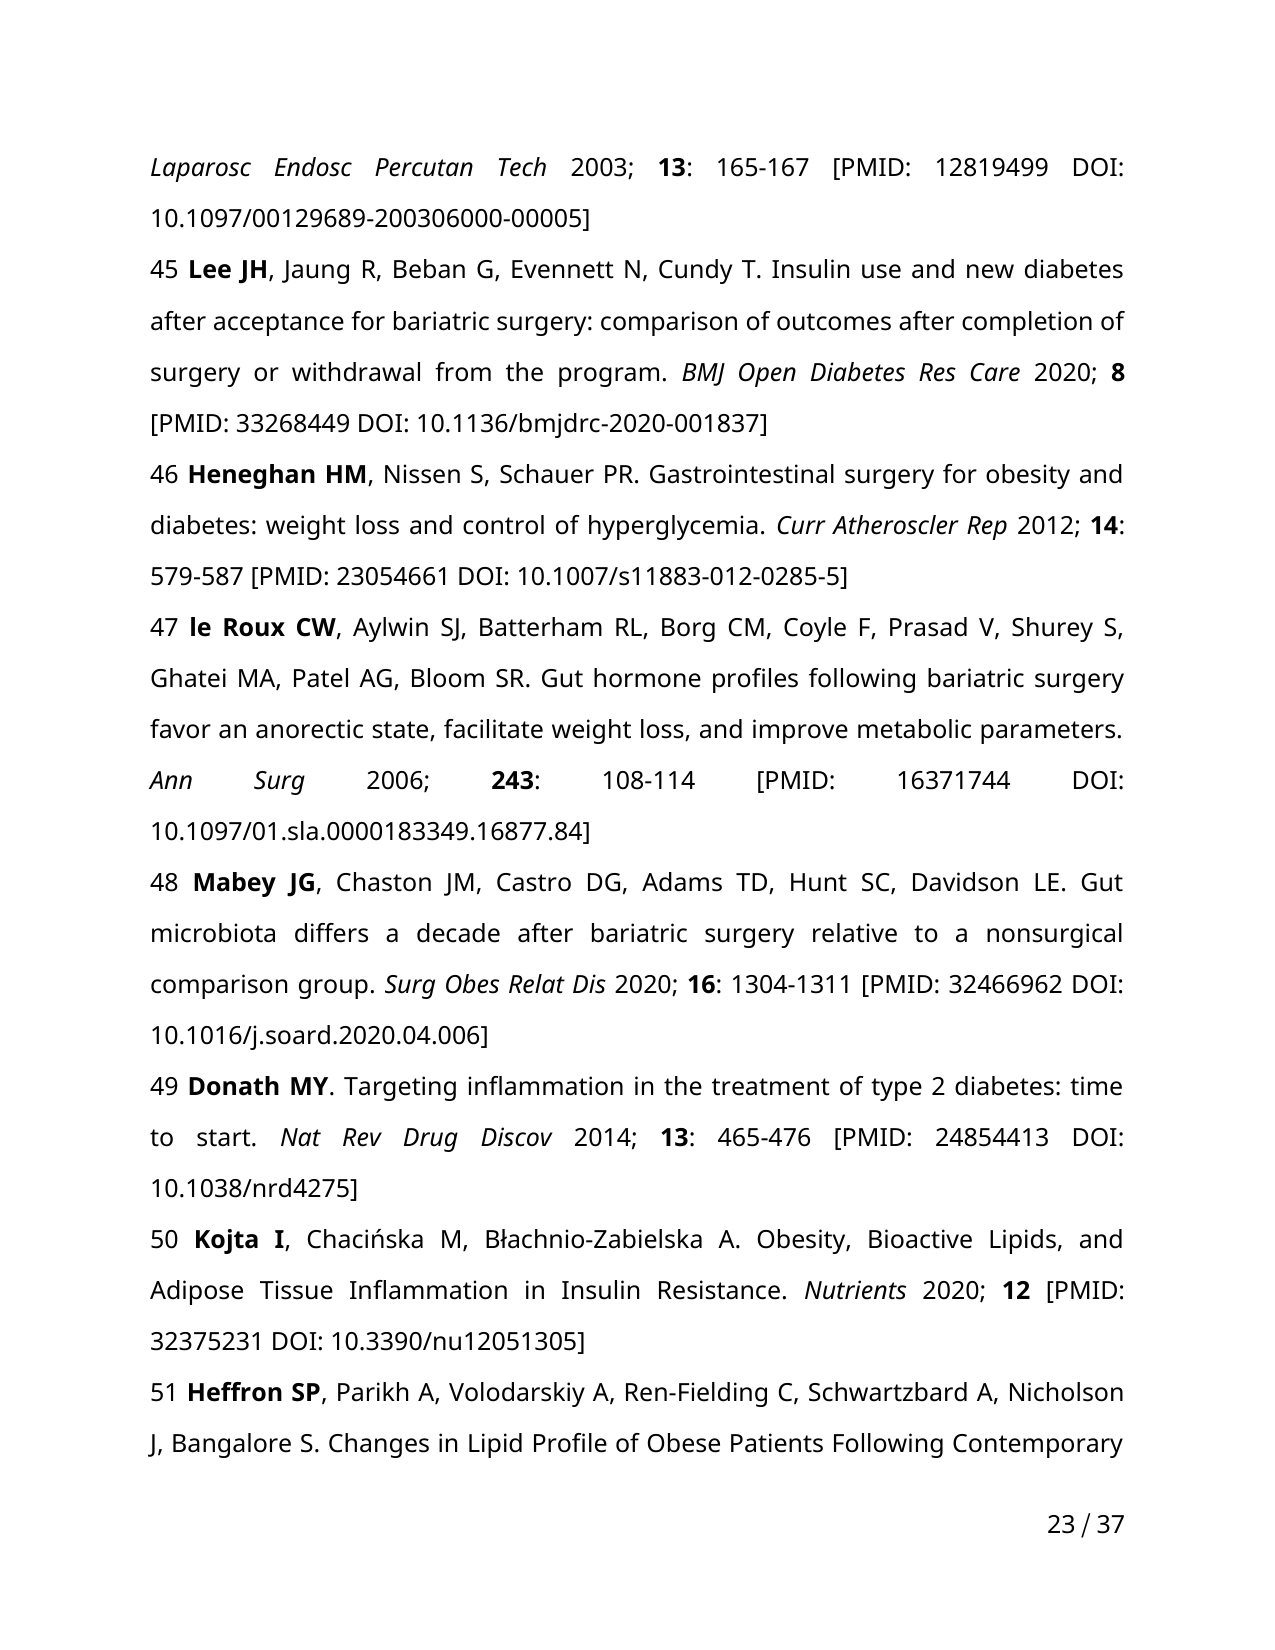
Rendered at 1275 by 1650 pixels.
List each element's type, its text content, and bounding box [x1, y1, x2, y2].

text 45 Lee JH, Jaung R, Beban G, Evennett N, Cundy T. Insulin use and new diabetes after acceptance for bariatric surgery: comparison of outcomes after completion of surgery or withdrawal from the program. BMJ Open Diabetes Res Care 2020; 8 [PMID: 33268449 DOI: 10.1136/bmjdrc-2020-001837] [150, 252, 1125, 439]
text 49 Donath MY. Targeting inflammation in the treatment of type 2 diabetes: time to start. Nat Rev Drug Discov 2014; 13: 465-476 [PMID: 24854413 DOI: 10.1038/nrd4275] [150, 1069, 1125, 1205]
text 46 Heneghan HM, Nissen S, Schauer PR. Gastrointestinal surgery for obesity and diabetes: weight loss and control of hyperglycemia. Curr Atheroscler Rep 2012; 14: 579-587 [PMID: 23054661 DOI: 10.1007/s11883-012-0285-5] [150, 456, 1125, 592]
text 48 Mabey JG, Chaston JM, Castro DG, Adams TD, Hunt SC, Davidson LE. Gut microbiota differs a decade after bariatric surgery relative to a nonsurgical comparison group. Surg Obes Relat Dis 2020; 16: 1304-1311 [PMID: 32466962 DOI: 10.1016/j.soard.2020.04.006] [150, 864, 1125, 1052]
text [150, 150, 1125, 235]
text 50 Kojta I, Chacińska M, Błachnio-Zabielska A. Obesity, Bioactive Lipids, and Adipose Tissue Inflammation in Insulin Resistance. Nutrients 2020; 12 [PMID: 32375231 DOI: 10.3390/nu12051305] [150, 1222, 1125, 1358]
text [150, 1375, 1125, 1460]
text 47 le Roux CW, Aylwin SJ, Batterham RL, Borg CM, Coyle F, Prasad V, Shurey S, Ghatei MA, Patel AG, Bloom SR. Gut hormone profiles following bariatric surgery favor an anorectic state, facilitate weight loss, and improve metabolic parameters. Ann Surg 2006; 243: 108-114 [PMID: 16371744 DOI: 10.1097/01.sla.0000183349.16877.84] [150, 609, 1125, 848]
